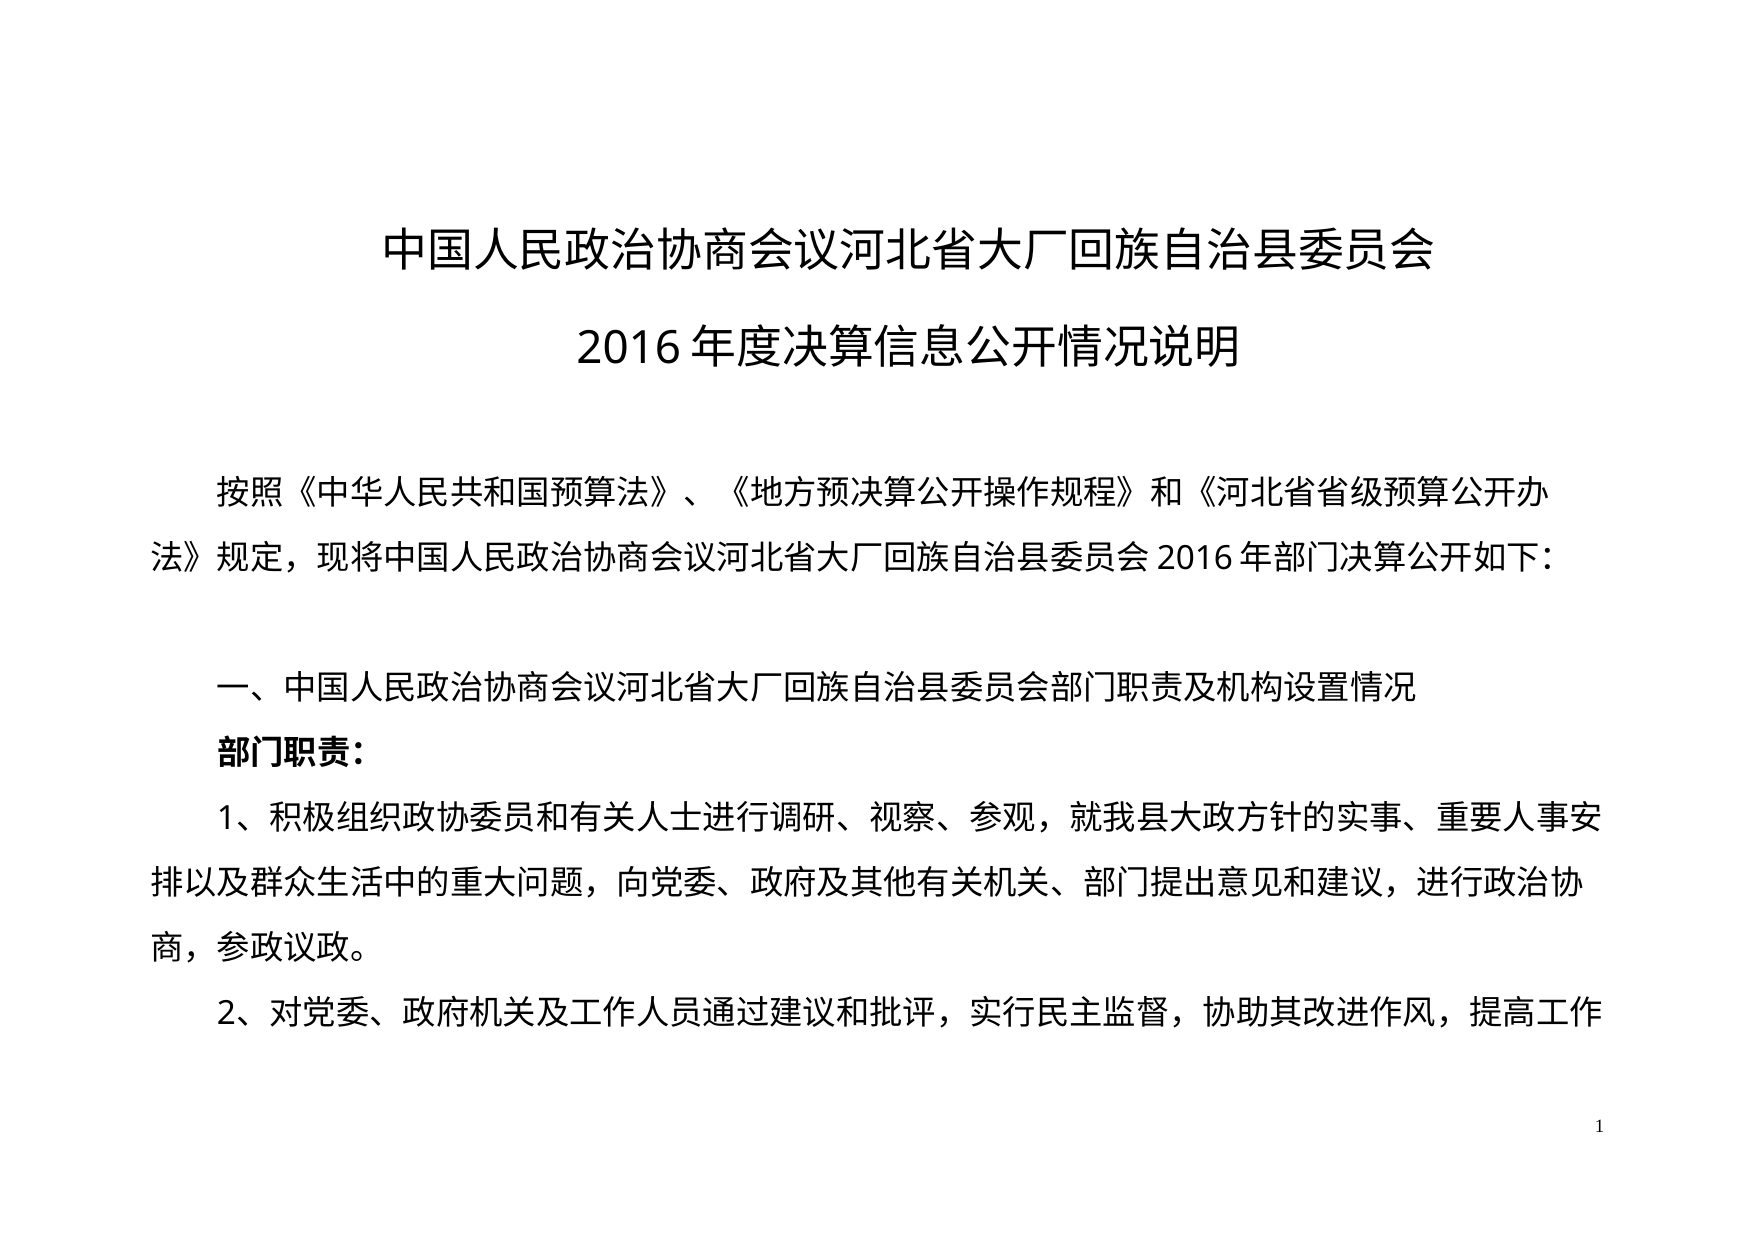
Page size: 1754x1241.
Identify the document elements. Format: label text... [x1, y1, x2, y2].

text 一、中国人民政治协商会议河北省大厂回族自治县委员会部门职责及机构设置情况 [150, 653, 1604, 718]
text 部门职责： [150, 718, 1604, 783]
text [150, 978, 1604, 1043]
text 按照《中华人民共和国预算法》、《地方预决算公开操作规程》和《河北省省级预算公开办法》规定，现将中国人民政治协商会议河北省大厂回族自治县委员会2016年部门决算公开如下： [150, 458, 1604, 588]
text 1、积极组织政协委员和有关人士进行调研、视察、参观，就我县大政方针的实事、重要人事安排以及群众生活中的重大问题，向党委、政府及其他有关机关、部门提出意见和建议，进行政治协商，参政议政。 [150, 783, 1604, 978]
text 2016年度决算信息公开情况说明 [150, 295, 1604, 393]
text 中国人民政治协商会议河北省大厂回族自治县委员会 [150, 198, 1604, 295]
